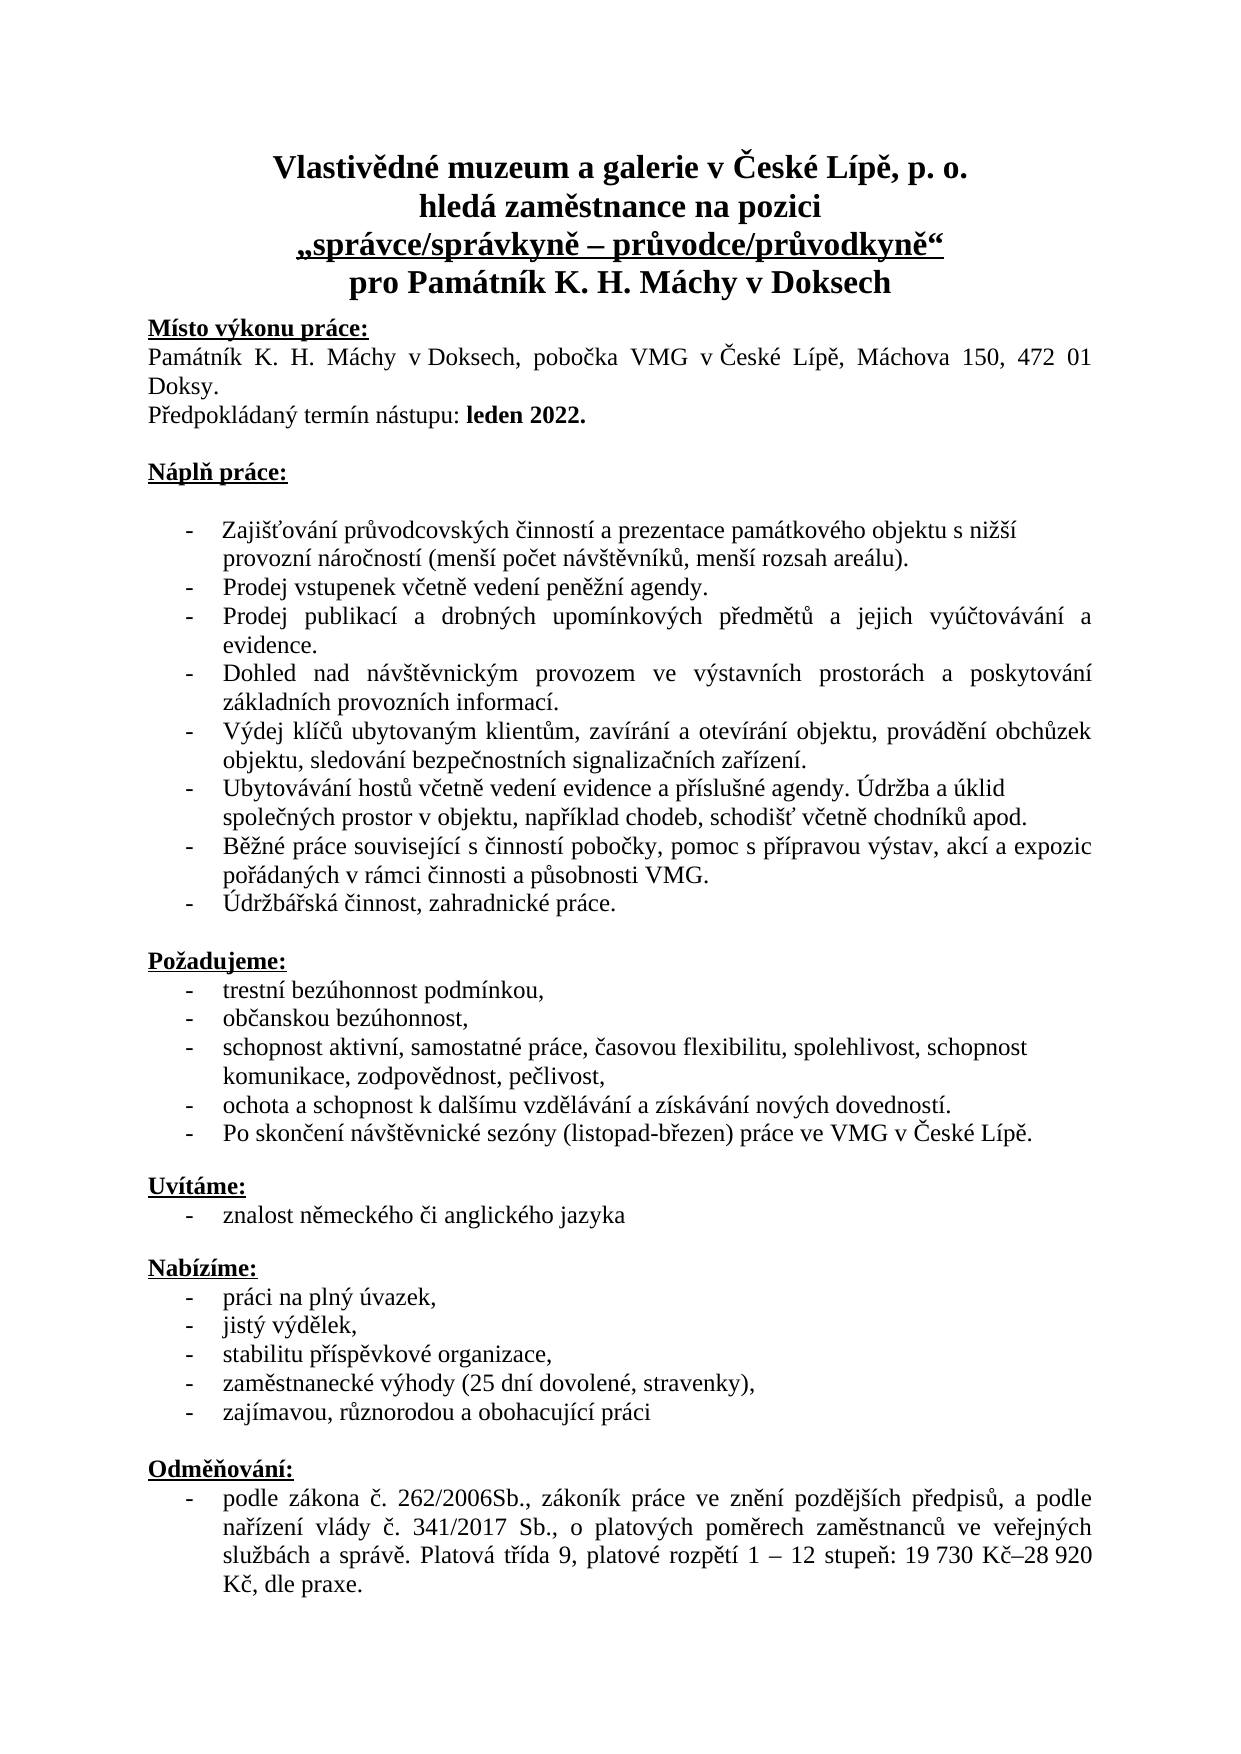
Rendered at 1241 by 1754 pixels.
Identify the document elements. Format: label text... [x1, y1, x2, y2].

list Dohled nad návštěvnickým provozem ve výstavních prostorách a poskytování základních provozních informací. [185, 658, 1093, 716]
list znalost německého či anglického jazyka [185, 1200, 1093, 1253]
list trestní bezúhonnost podmínkou, [185, 975, 1093, 1003]
list Prodej publikací a drobných upomínkových předmětů a jejich vyúčtovávání a evidence. [185, 601, 1093, 658]
text Předpokládaný termín nástupu: leden 2022. [148, 400, 1093, 428]
list schopnost aktivní, samostatné práce, časovou flexibilitu, spolehlivost, schopnost komunikace, zodpovědnost, pečlivost, [185, 1032, 1093, 1090]
list občanskou bezúhonnost, [185, 1003, 1093, 1032]
text „správce/správkyně – průvodce/průvodkyně“ [148, 224, 1093, 263]
text pro Památník K. H. Máchy v Doksech [148, 263, 1093, 301]
text hledá zaměstnance na pozici [148, 186, 1093, 224]
text Náplň práce: [148, 457, 1093, 486]
list Ubytovávání hostů včetně vedení evidence a příslušné agendy. Údržba a úklid společných prostor v objektu, například chodeb, schodišť včetně chodníků apod. [185, 773, 1093, 831]
list Běžné práce související s činností pobočky, pomoc s přípravou výstav, akcí a expozic pořádaných v rámci činnosti a působnosti VMG. [185, 831, 1093, 888]
text Uvítáme: [148, 1171, 1093, 1200]
list zajímavou, různorodou a obohacující práci [185, 1397, 1093, 1425]
list Zajišťování průvodcovských činností a prezentace památkového objektu s nižší provozní náročností (menší počet návštěvníků, menší rozsah areálu). [185, 515, 1093, 572]
text Nabízíme: [148, 1253, 1093, 1282]
list Prodej vstupenek včetně vedení peněžní agendy. [185, 572, 1093, 601]
list Po skončení návštěvnické sezóny (listopad-březen) práce ve VMG v České Lípě. [185, 1118, 1093, 1171]
text Památník K. H. Máchy v Doksech, pobočka VMG v České Lípě, Máchova 150, 472 01 Doksy. [148, 342, 1093, 400]
list Výdej klíčů ubytovaným klientům, zavírání a otevírání objektu, provádění obchůzek objektu, sledování bezpečnostních signalizačních zařízení. [185, 716, 1093, 773]
list ochota a schopnost k dalšímu vzdělávání a získávání nových dovedností. [185, 1090, 1093, 1118]
list jistý výdělek, [185, 1310, 1093, 1339]
text Odměňování: [148, 1454, 1093, 1483]
list zaměstnanecké výhody (25 dní dovolené, stravenky), [185, 1368, 1093, 1397]
list práci na plný úvazek, [185, 1282, 1093, 1310]
list podle zákona č. 262/2006Sb., zákoník práce ve znění pozdějších předpisů, a podle nařízení vlády č. 341/2017 Sb., o platových poměrech zaměstnanců ve veřejných službách a správě. Platová třída 9, platové rozpětí 1 – 12 stupeň: 19 730 Kč–28 920 Kč, dle praxe. [185, 1483, 1093, 1598]
list Údržbářská činnost, zahradnické práce. [185, 888, 1093, 917]
text Požadujeme: [148, 946, 1093, 975]
text Vlastivědné muzeum a galerie v České Lípě, p. o. [148, 148, 1093, 186]
list stabilitu příspěvkové organizace, [185, 1339, 1093, 1368]
text Místo výkonu práce: [148, 313, 1093, 342]
